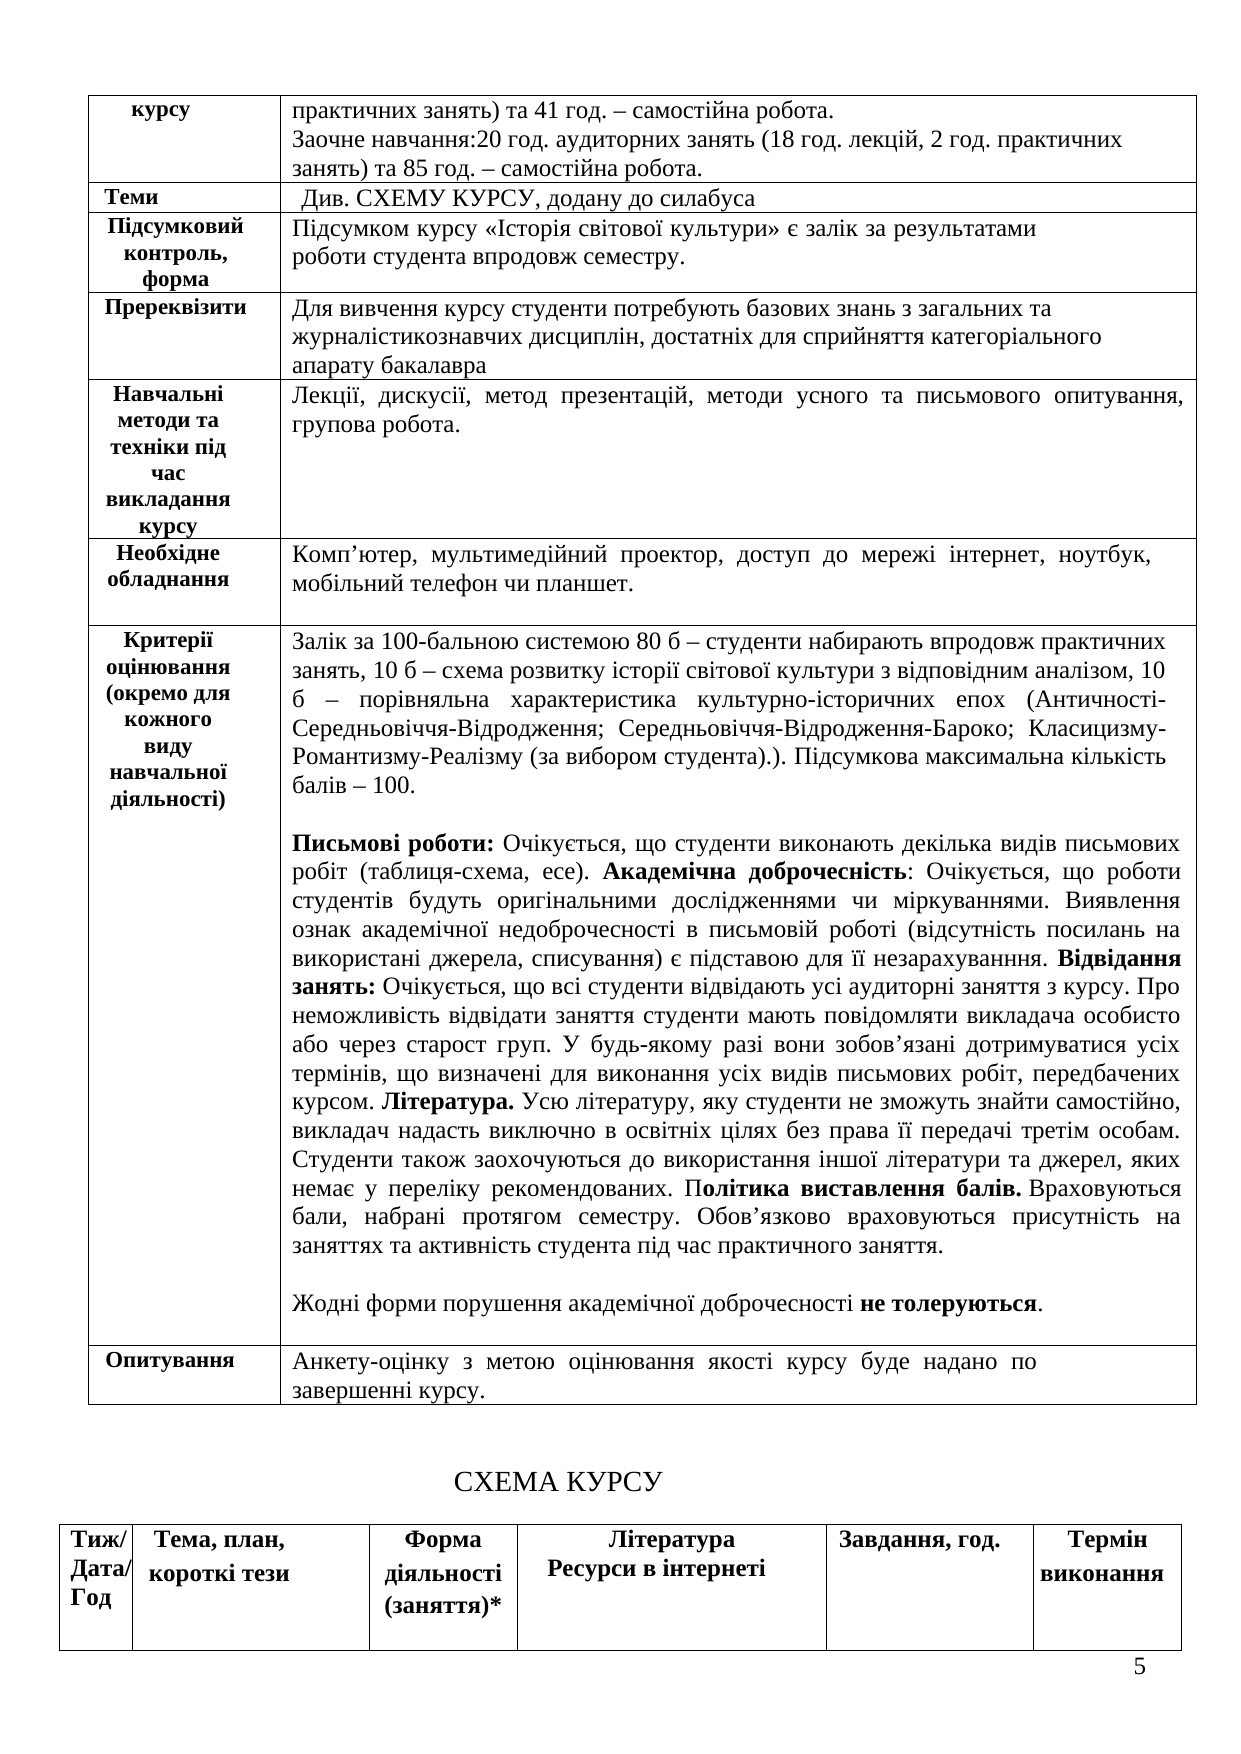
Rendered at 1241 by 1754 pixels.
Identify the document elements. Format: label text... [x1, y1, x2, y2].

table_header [133, 1525, 369, 1650]
table_cell Див. СХЕМУ КУРСУ, додану до силабуса [281, 183, 1196, 212]
table_cell Комп’ютер, мультимедійний проектор, доступ до мережі інтернет, ноутбук, мобільний телефон чи планшет. [281, 539, 1196, 625]
table_cell Анкету-оцінку з метою оцінювання якості курсу буде надано по завершенні курсу. [281, 1346, 1196, 1404]
table_cell Залік за 100-бальною системою 80 б – студенти набирають впродовж практичних занять, 10 б – схема розвитку історії світової культури з відповідним аналізом, 10 б – порівняльна характеристика культурно-історичних епох (Античності-Середньовіччя-Відродження; Середньовіччя-Відродження-Бароко; Класицизму-Романтизму-Реалізму (за вибором студента).). Підсумкова максимальна кількість балів – 100. Письмові роботи: Очікується, що студенти виконають декілька видів письмових робіт (таблиця-схема, есе). Академічна доброчесність: Очікується, що роботи студентів будуть оригінальними дослідженнями чи міркуваннями. Виявлення ознак академічної недоброчесності в письмовій роботі (відсутність посилань на використані джерела, списування) є підставою для її незарахуванння. Відвідання занять: Очікується, що всі студенти відвідають усі аудиторні заняття з курсу. Про неможливість відвідати заняття студенти мають повідомляти викладача особисто або через старост груп. У будь-якому разі вони зобов’язані дотримуватися усіх термінів, що визначені для виконання усіх видів письмових робіт, передбачених курсом. Література. Усю літературу, яку студенти не зможуть знайти самостійно, викладач надасть виключно в освітніх цілях без права її передачі третім особам. Студенти також заохочуються до використання іншої літератури та джерел, яких немає у переліку рекомендованих. Політика виставлення балів. Враховуються бали, набрані протягом семестру. Обов’язково враховуються присутність на заняттях та активність студента під час практичного заняття. Жодні форми порушення академічної доброчесності не толеруються. [281, 626, 1196, 1345]
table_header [518, 1525, 826, 1650]
text СХЕМА КУРСУ [148, 1464, 969, 1498]
table_cell Підсумковий контроль, форма [89, 213, 280, 292]
table_header Завдання, год. [827, 1525, 1033, 1650]
table_cell Критерії оцінювання (окремо для кожного виду навчальної діяльності) [89, 626, 280, 1345]
table_header Тиж/ Дата/ Год [60, 1525, 132, 1650]
table_cell Пререквізити [89, 293, 280, 379]
table_cell Опитування [89, 1346, 280, 1404]
table_cell Для вивчення курсу студенти потребують базових знань з загальних та журналістикознавчих дисциплін, достатніх для сприйняття категоріального апарату бакалавра [281, 293, 1196, 379]
table_cell Необхідне обладнання [89, 539, 280, 625]
table_header Термін виконання [1034, 1525, 1181, 1650]
table_cell Підсумком курсу «Історія світової культури» є залік за результатами роботи студента впродовж семестру. [281, 213, 1196, 292]
table_cell Навчальні методи та техніки під час викладання курсу [89, 380, 280, 538]
table_cell Теми [89, 183, 280, 212]
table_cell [281, 96, 1196, 182]
table_cell Формат курсу [89, 96, 280, 182]
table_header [370, 1525, 517, 1650]
table_cell Лекції, дискусії, метод презентацій, методи усного та письмового опитування, групова робота. [281, 380, 1196, 538]
